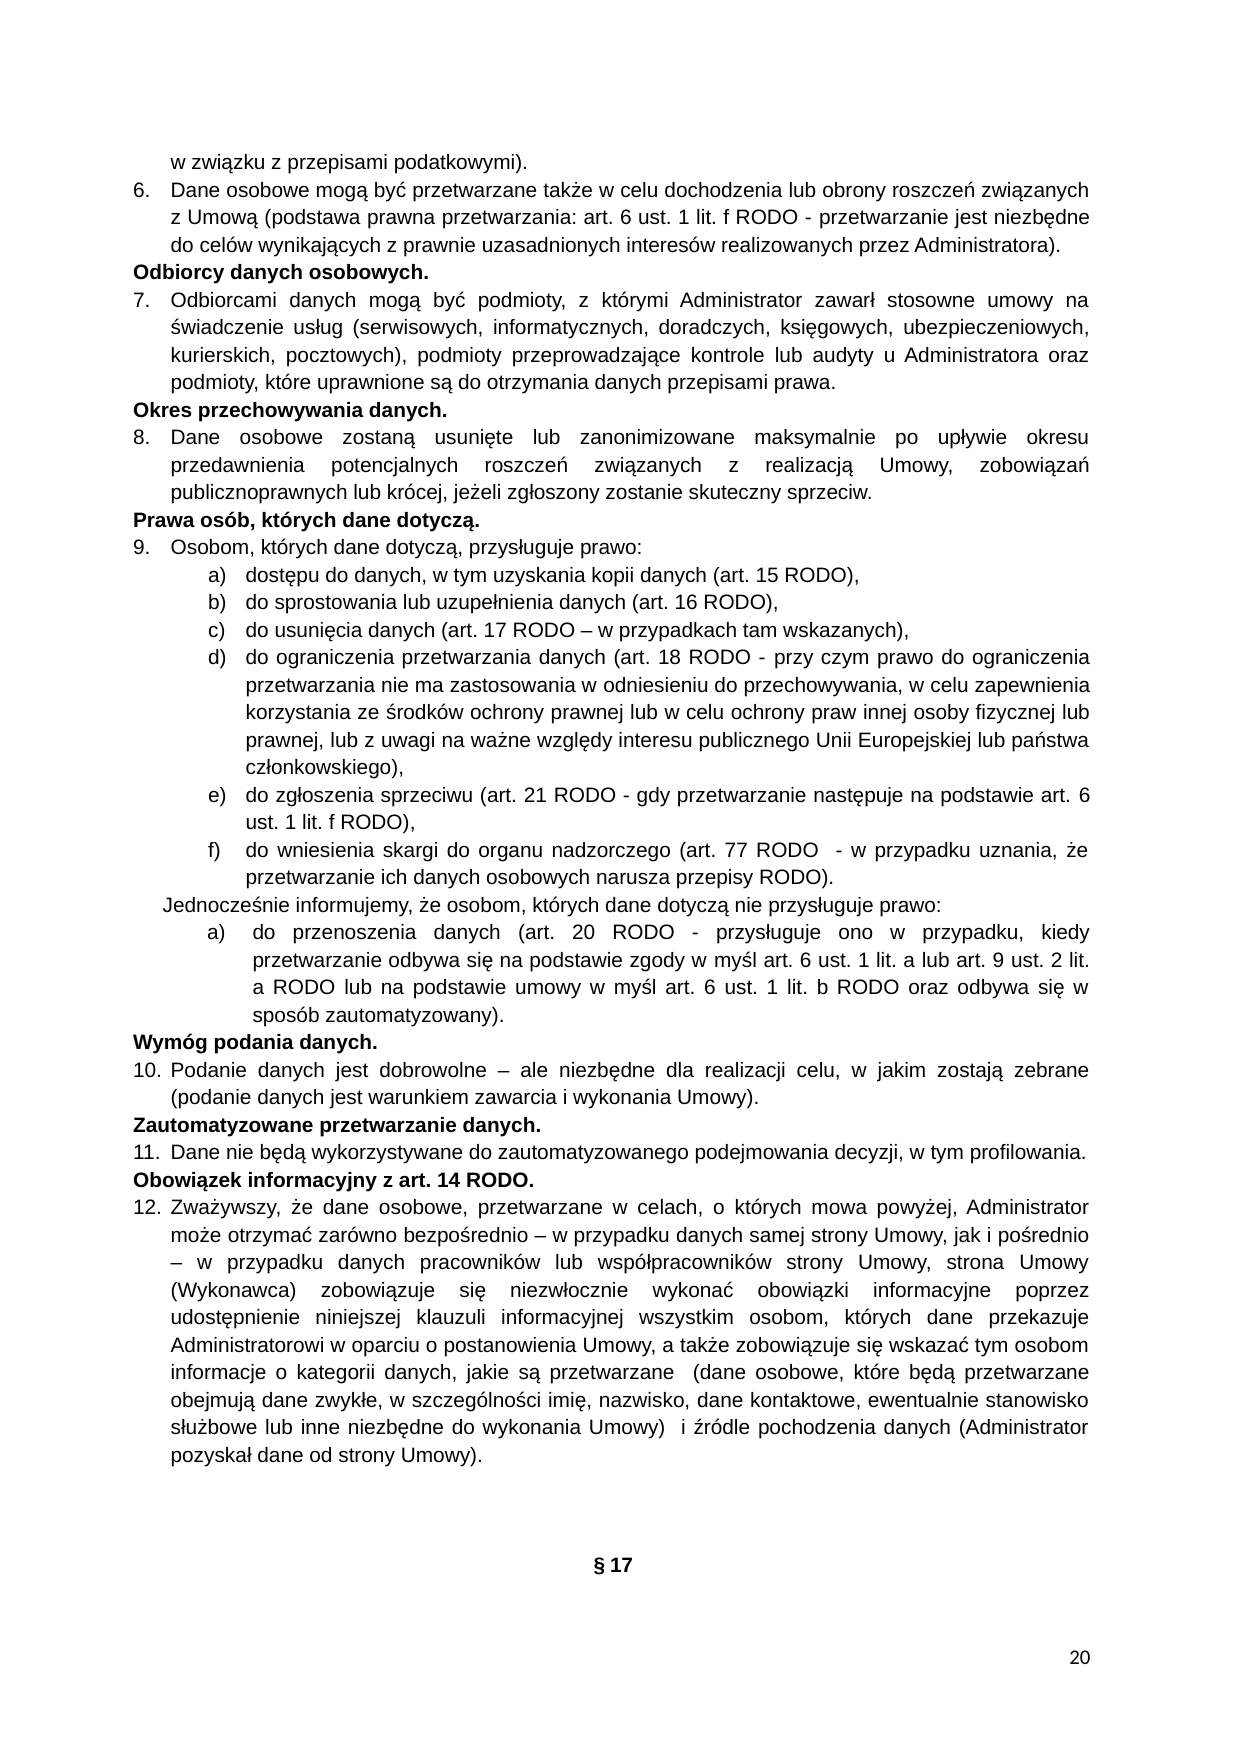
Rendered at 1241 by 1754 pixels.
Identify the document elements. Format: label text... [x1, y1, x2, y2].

list Zważywszy, że dane osobowe, przetwarzane w celach, o których mowa powyżej, Administrator może otrzymać zarówno bezpośrednio – w przypadku danych samej strony Umowy, jak i pośrednio – w przypadku danych pracowników lub współpracowników strony Umowy, strona Umowy (Wykonawca) zobowiązuje się niezwłocznie wykonać obowiązki informacyjne poprzez udostępnienie niniejszej klauzuli informacyjnej wszystkim osobom, których dane przekazuje Administratorowi w oparciu o postanowienia Umowy, a także zobowiązuje się wskazać tym osobom informacje o kategorii danych, jakie są przetwarzane (dane osobowe, które będą przetwarzane obejmują dane zwykłe, w szczególności imię, nazwisko, dane kontaktowe, ewentualnie stanowisko służbowe lub inne niezbędne do wykonania Umowy) i źródle pochodzenia danych (Administrator pozyskał dane od strony Umowy). [133, 1195, 1090, 1466]
text Zautomatyzowane przetwarzanie danych. [133, 1112, 1090, 1136]
text Odbiorcy danych osobowych. [133, 260, 1090, 284]
text Okres przechowywania danych. [133, 397, 1090, 421]
list do ograniczenia przetwarzania danych (art. 18 RODO - przy czym prawo do ograniczenia przetwarzania nie ma zastosowania w odniesieniu do przechowywania, w celu zapewnienia korzystania ze środków ochrony prawnej lub w celu ochrony praw innej osoby fizycznej lub prawnej, lub z uwagi na ważne względy interesu publicznego Unii Europejskiej lub państwa członkowskiego), [208, 645, 1090, 779]
text Obowiązek informacyjny z art. 14 RODO. [133, 1167, 1090, 1191]
list dostępu do danych, w tym uzyskania kopii danych (art. 15 RODO), [208, 562, 1090, 586]
list Dane nie będą wykorzystywane do zautomatyzowanego podejmowania decyzji, w tym profilowania. [133, 1140, 1090, 1164]
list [133, 150, 1090, 174]
list do przenoszenia danych (art. 20 RODO - przysługuje ono w przypadku, kiedy przetwarzanie odbywa się na podstawie zgody w myśl art. 6 ust. 1 lit. a lub art. 9 ust. 2 lit. a RODO lub na podstawie umowy w myśl art. 6 ust. 1 lit. b RODO oraz odbywa się w sposób zautomatyzowany). [207, 920, 1090, 1026]
list do zgłoszenia sprzeciwu (art. 21 RODO - gdy przetwarzanie następuje na podstawie art. 6 ust. 1 lit. f RODO), [208, 782, 1090, 834]
list Podanie danych jest dobrowolne – ale niezbędne dla realizacji celu, w jakim zostają zebrane (podanie danych jest warunkiem zawarcia i wykonania Umowy). [133, 1057, 1090, 1109]
text Wymóg podania danych. [133, 1030, 1090, 1054]
list do wniesienia skargi do organu nadzorczego (art. 77 RODO - w przypadku uznania, że przetwarzanie ich danych osobowych narusza przepisy RODO). [208, 837, 1090, 889]
list do sprostowania lub uzupełnienia danych (art. 16 RODO), [208, 590, 1090, 614]
list Odbiorcami danych mogą być podmioty, z którymi Administrator zawarł stosowne umowy na świadczenie usług (serwisowych, informatycznych, doradczych, księgowych, ubezpieczeniowych, kurierskich, pocztowych), podmioty przeprowadzające kontrole lub audyty u Administratora oraz podmioty, które uprawnione są do otrzymania danych przepisami prawa. [133, 287, 1090, 394]
text Jednocześnie informujemy, że osobom, których dane dotyczą nie przysługuje prawo: [133, 892, 1090, 916]
list 17 [593, 1552, 1090, 1576]
text Prawa osób, których dane dotyczą. [133, 507, 1090, 531]
list Dane osobowe zostaną usunięte lub zanonimizowane maksymalnie po upływie okresu przedawnienia potencjalnych roszczeń związanych z realizacją Umowy, zobowiązań publicznoprawnych lub krócej, jeżeli zgłoszony zostanie skuteczny sprzeciw. [133, 425, 1090, 504]
list Osobom, których dane dotyczą, przysługuje prawo: [133, 535, 1090, 559]
list Dane osobowe mogą być przetwarzane także w celu dochodzenia lub obrony roszczeń związanych z Umową (podstawa prawna przetwarzania: art. 6 ust. 1 lit. f RODO - przetwarzanie jest niezbędne do celów wynikających z prawnie uzasadnionych interesów realizowanych przez Administratora). [133, 177, 1090, 256]
list do usunięcia danych (art. 17 RODO – w przypadkach tam wskazanych), [208, 617, 1090, 641]
